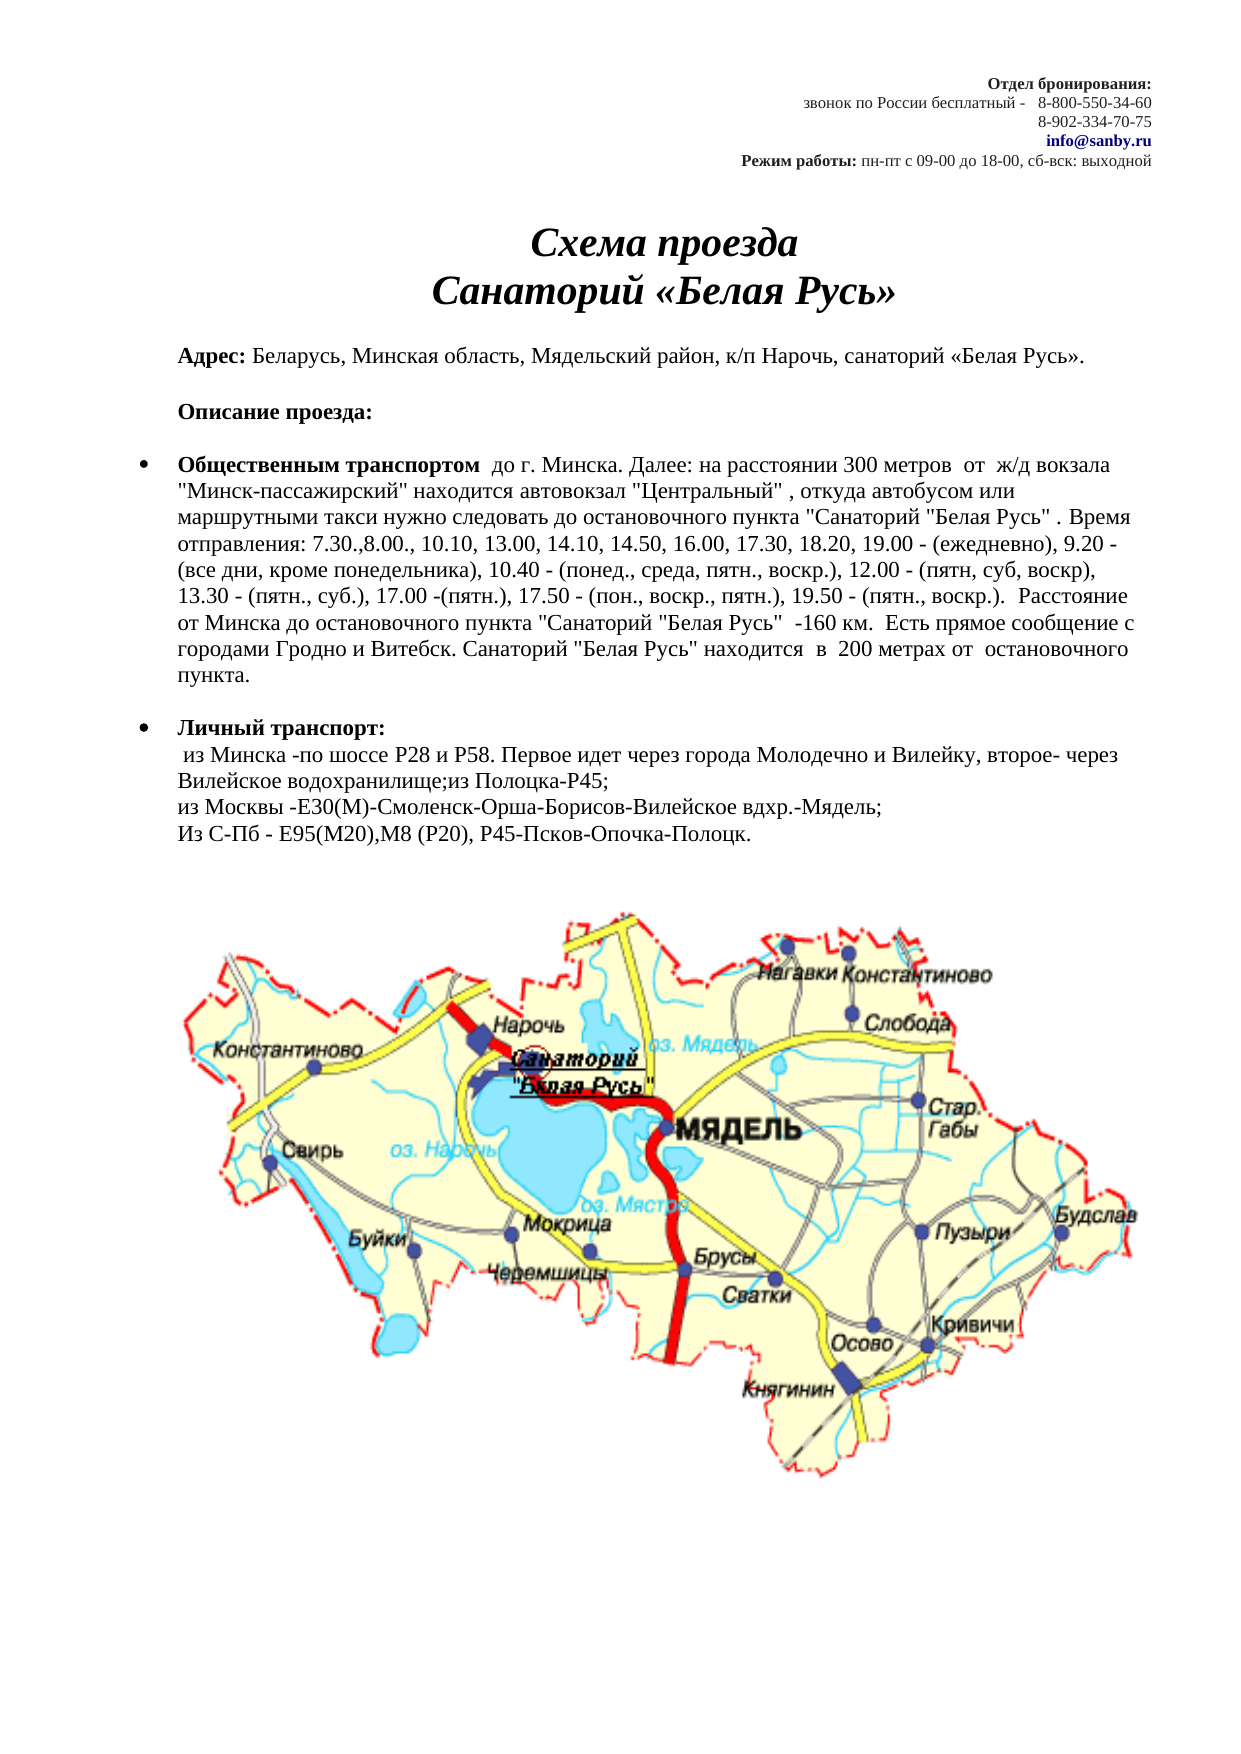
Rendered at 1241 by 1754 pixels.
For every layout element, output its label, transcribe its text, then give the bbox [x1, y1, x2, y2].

list Общественным транспортом до г. Минска. Далее: на расстоянии 300 метров от ж/д вокзала "Минск-пассажирский" находится автовокзал "Центральный" , откуда автобусом или маршрутными такси нужно следовать до остановочного пункта "Санаторий "Белая Русь" . Время отправления: 7.30.,8.00., 10.10, 13.00, 14.10, 14.50, 16.00, 17.30, 18.20, 19.00 - (ежедневно), 9.20 - (все дни, кроме понедельника), 10.40 - (понед., среда, пятн., воскр.), 12.00 - (пятн, суб, воскр), 13.30 - (пятн., суб.), 17.00 -(пятн.), 17.50 - (пон., воскр., пятн.), 19.50 - (пятн., воскр.). Расстояние от Минска до остановочного пункта "Санаторий "Белая Русь" -160 км. Есть прямое сообщение с городами Гродно и Витебск. Санаторий "Белая Русь" находится в 200 метрах от остановочного пункта. [140, 451, 1152, 688]
text из Москвы -Е30(М)-Смоленск-Орша-Борисов-Вилейское вдхр.-Мядель; [177, 793, 1152, 820]
text Адрес: Беларусь, Минская область, Мядельский район, к/п Нарочь, санаторий «Белая Русь». [177, 342, 1152, 369]
text Схема проезда [177, 217, 1152, 265]
text Из С-Пб - Е95(М20),М8 (Р20), Р45-Псков-Опочка-Полоцк. [177, 820, 1152, 846]
list Личный транспорт: [140, 714, 1152, 741]
text Санаторий «Белая Русь» [177, 265, 1152, 313]
text из Минска -по шоссе Р28 и Р58. Первое идет через города Молодечно и Вилейку, второе- через Вилейское водохранилище;из Полоцка-Р45; [177, 741, 1152, 793]
picture [177, 899, 1146, 1485]
text Описание проезда: [177, 398, 1152, 424]
